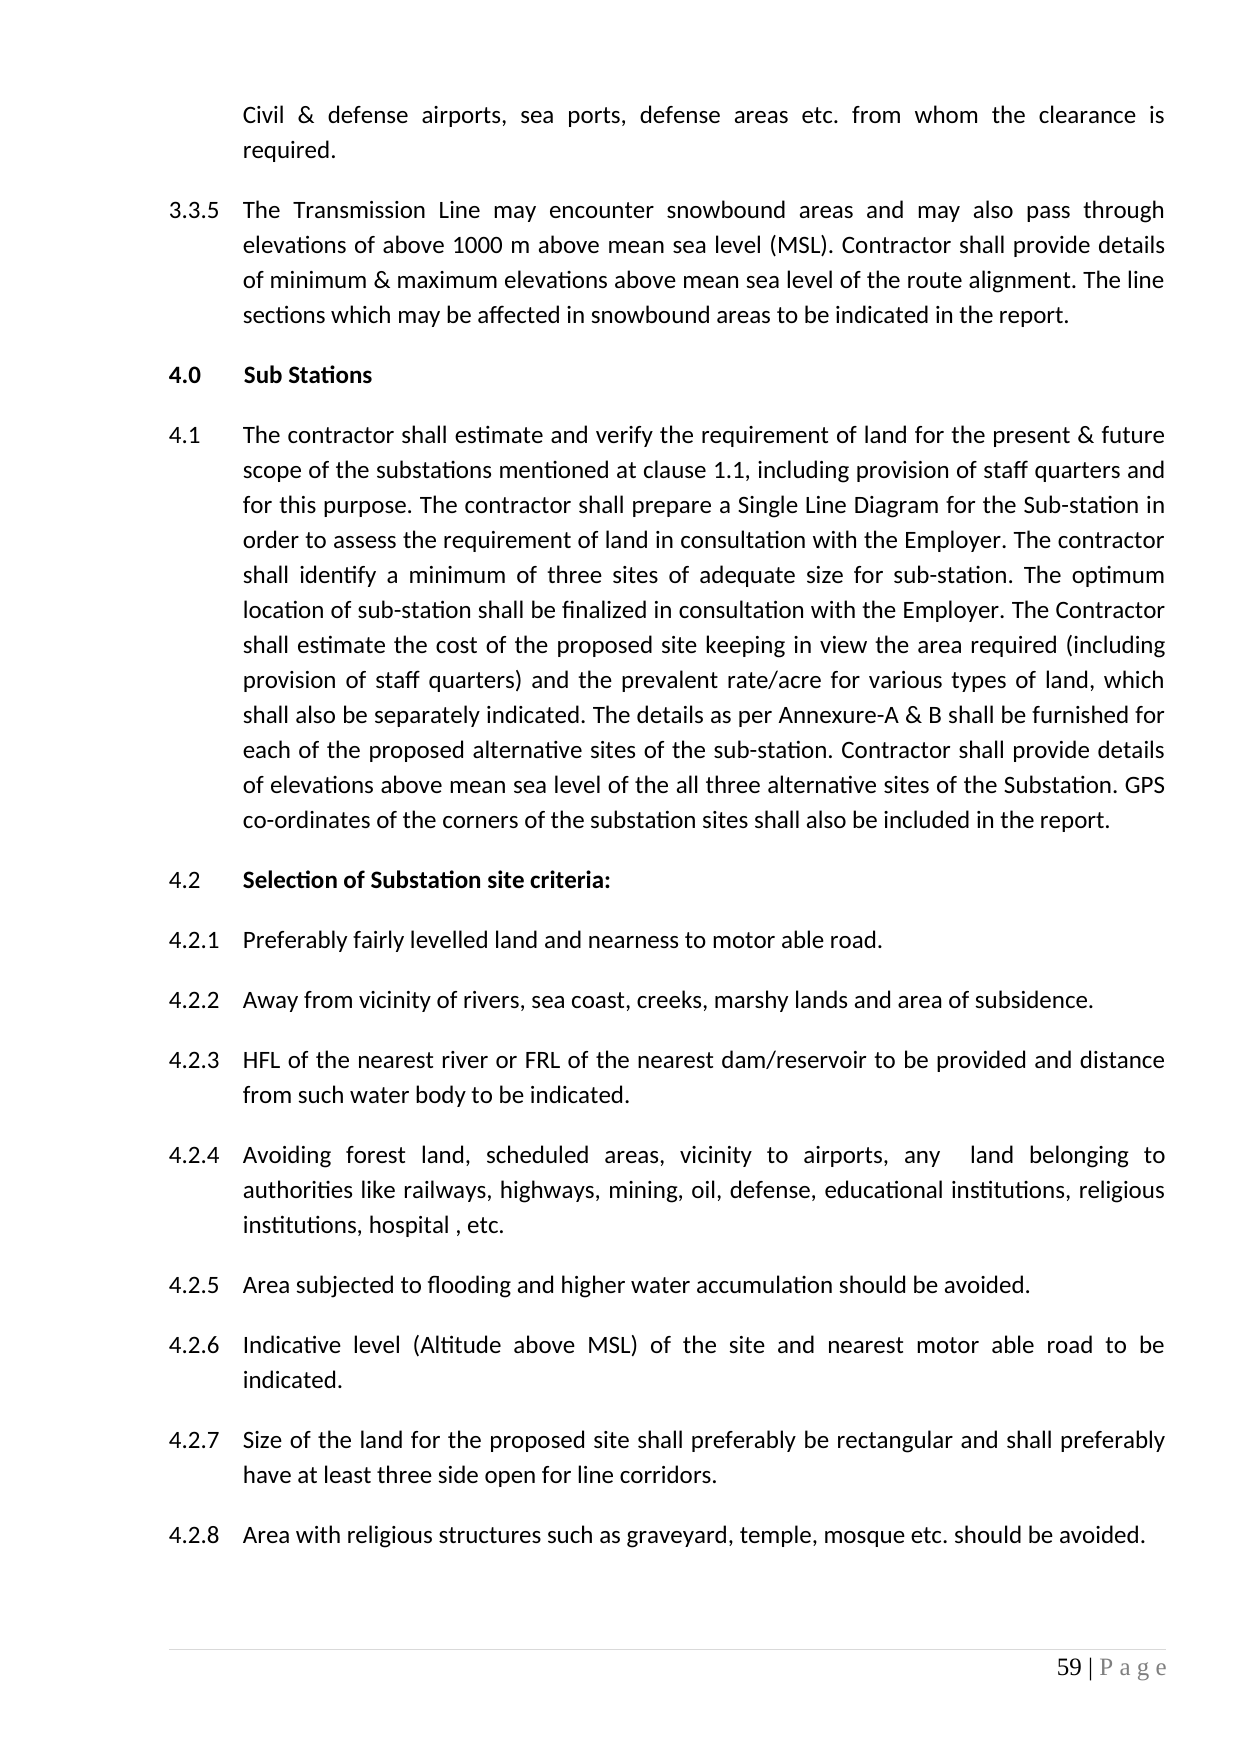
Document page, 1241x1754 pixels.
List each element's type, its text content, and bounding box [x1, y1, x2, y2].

list Sub Stations [169, 359, 1166, 389]
list Away from vicinity of rivers, sea coast, creeks, marshy lands and area of subsidence. [169, 984, 1166, 1014]
list The contractor shall estimate and verify the requirement of land for the present & future scope of the substations mentioned at clause 1.1, including provision of staff quarters and for this purpose. The contractor shall prepare a Single Line Diagram for the Sub-station in order to assess the requirement of land in consultation with the Employer. The contractor shall identify a minimum of three sites of adequate size for sub-station. The optimum location of sub-station shall be finalized in consultation with the Employer. The Contractor shall estimate the cost of the proposed site keeping in view the area required (including provision of staff quarters) and the prevalent rate/acre for various types of land, which shall also be separately indicated. The details as per Annexure-A & B shall be furnished for each of the proposed alternative sites of the sub-station. Contractor shall provide details of elevations above mean sea level of the all three alternative sites of the Substation. GPS co-ordinates of the corners of the substation sites shall also be included in the report. [169, 419, 1166, 834]
list The Transmission Line may encounter snowbound areas and may also pass through elevations of above 1000 m above mean sea level (MSL). Contractor shall provide details of minimum & maximum elevations above mean sea level of the route alignment. The line sections which may be affected in snowbound areas to be indicated in the report. [169, 194, 1166, 329]
list Preferably fairly levelled land and nearness to motor able road. [169, 924, 1166, 954]
list Avoiding forest land, scheduled areas, vicinity to airports, any land belonging to authorities like railways, highways, mining, oil, defense, educational institutions, religious institutions, hospital , etc. [169, 1139, 1166, 1239]
list Size of the land for the proposed site shall preferably be rectangular and shall preferably have at least three side open for line corridors. [169, 1424, 1166, 1489]
list Indicative level (Altitude above MSL) of the site and nearest motor able road to be indicated. [169, 1329, 1166, 1394]
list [169, 99, 1166, 164]
list Selection of Substation site criteria: [169, 864, 1166, 894]
list Area with religious structures such as graveyard, temple, mosque etc. should be avoided. [169, 1519, 1166, 1549]
list Area subjected to flooding and higher water accumulation should be avoided. [169, 1269, 1166, 1299]
list HFL of the nearest river or FRL of the nearest dam/reservoir to be provided and distance from such water body to be indicated. [169, 1044, 1166, 1109]
